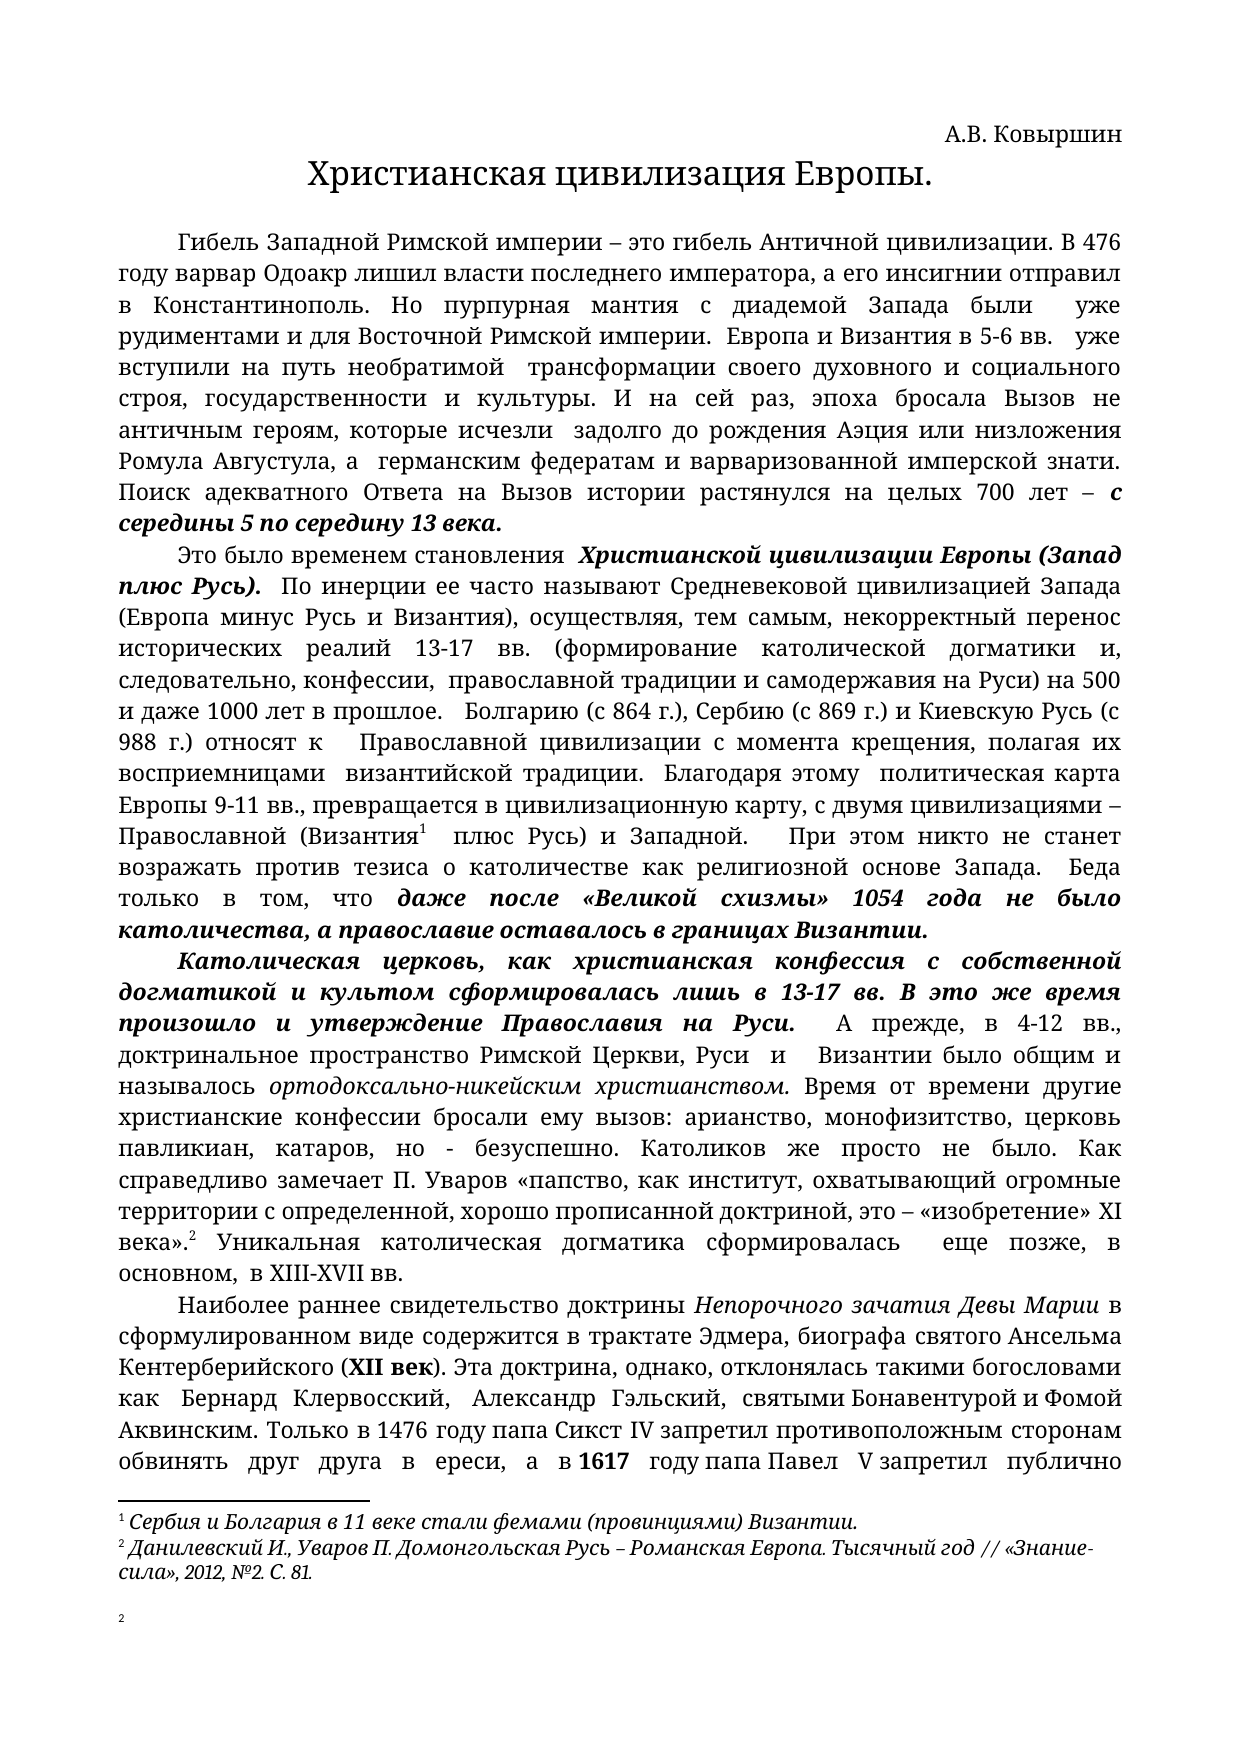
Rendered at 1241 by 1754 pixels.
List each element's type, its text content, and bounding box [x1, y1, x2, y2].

text Гибель Западной Римской империи – это гибель Античной цивилизации. В 476 году варвар Одоакр лишил власти последнего императора, а его инсигнии отправил в Константинополь. Но пурпурная мантия с диадемой Запада были уже рудиментами и для Восточной Римской империи. Европа и Византия в 5-6 вв. уже вступили на путь необратимой трансформации своего духовного и социального строя, государственности и культуры. И на сей раз, эпоха бросала Вызов не античным героям, которые исчезли задолго до рождения Аэция или низложения Ромула Августула, а германским федератам и варваризованной имперской знати. Поиск адекватного Ответа на Вызов истории растянулся на целых 700 лет – с середины 5 по середину 13 века. [118, 226, 1122, 538]
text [118, 1382, 1122, 1445]
text А.В. Ковыршин [118, 118, 1122, 149]
text Христианская цивилизация Европы. [118, 149, 1122, 195]
text Это было временем становления Христианской цивилизации Европы (Запад плюс Русь). По инерции ее часто называют Средневековой цивилизацией Запада (Европа минус Русь и Византия), осуществляя, тем самым, некорректный перенос исторических реалий 13-17 вв. (формирование католической догматики и, следовательно, конфессии, православной традиции и самодержавия на Руси) на 500 и даже 1000 лет в прошлое. Болгарию (с 864 г.), Сербию (с 869 г.) и Киевскую Русь (с 988 г.) относят к Православной цивилизации с момента крещения, полагая их восприемницами византийской традиции. Благодаря этому политическая карта Европы 9-11 вв., превращается в цивилизационную карту, с двумя цивилизациями – Православной (Византия плюс Русь) и Западной. При этом никто не станет возражать против тезиса о католичестве как религиозной основе Запада. Беда только в том, что даже после «Великой схизмы» 1054 года не было католичества, а православие оставалось в границах Византии. [118, 538, 1122, 945]
text Католическая церковь, как христианская конфессия с собственной догматикой и культом сформировалась лишь в 13-17 вв. В это же время произошло и утверждение Православия на Руси. А прежде, в 4-12 вв., доктринальное пространство Римской Церкви, Руси и Византии было общим и называлось ортодоксально-никейским христианством. Время от времени другие христианские конфессии бросали ему вызов: арианство, монофизитство, церковь павликиан, катаров, но - безуспешно. Католиков же просто не было. Как справедливо замечает П. Уваров «папство, как институт, охватывающий огромные территории с определенной, хорошо прописанной доктриной, это – «изобретение» XI века». Уникальная католическая догматика сформировалась еще позже, в основном, в XIII-XVII вв. [118, 945, 1122, 1288]
